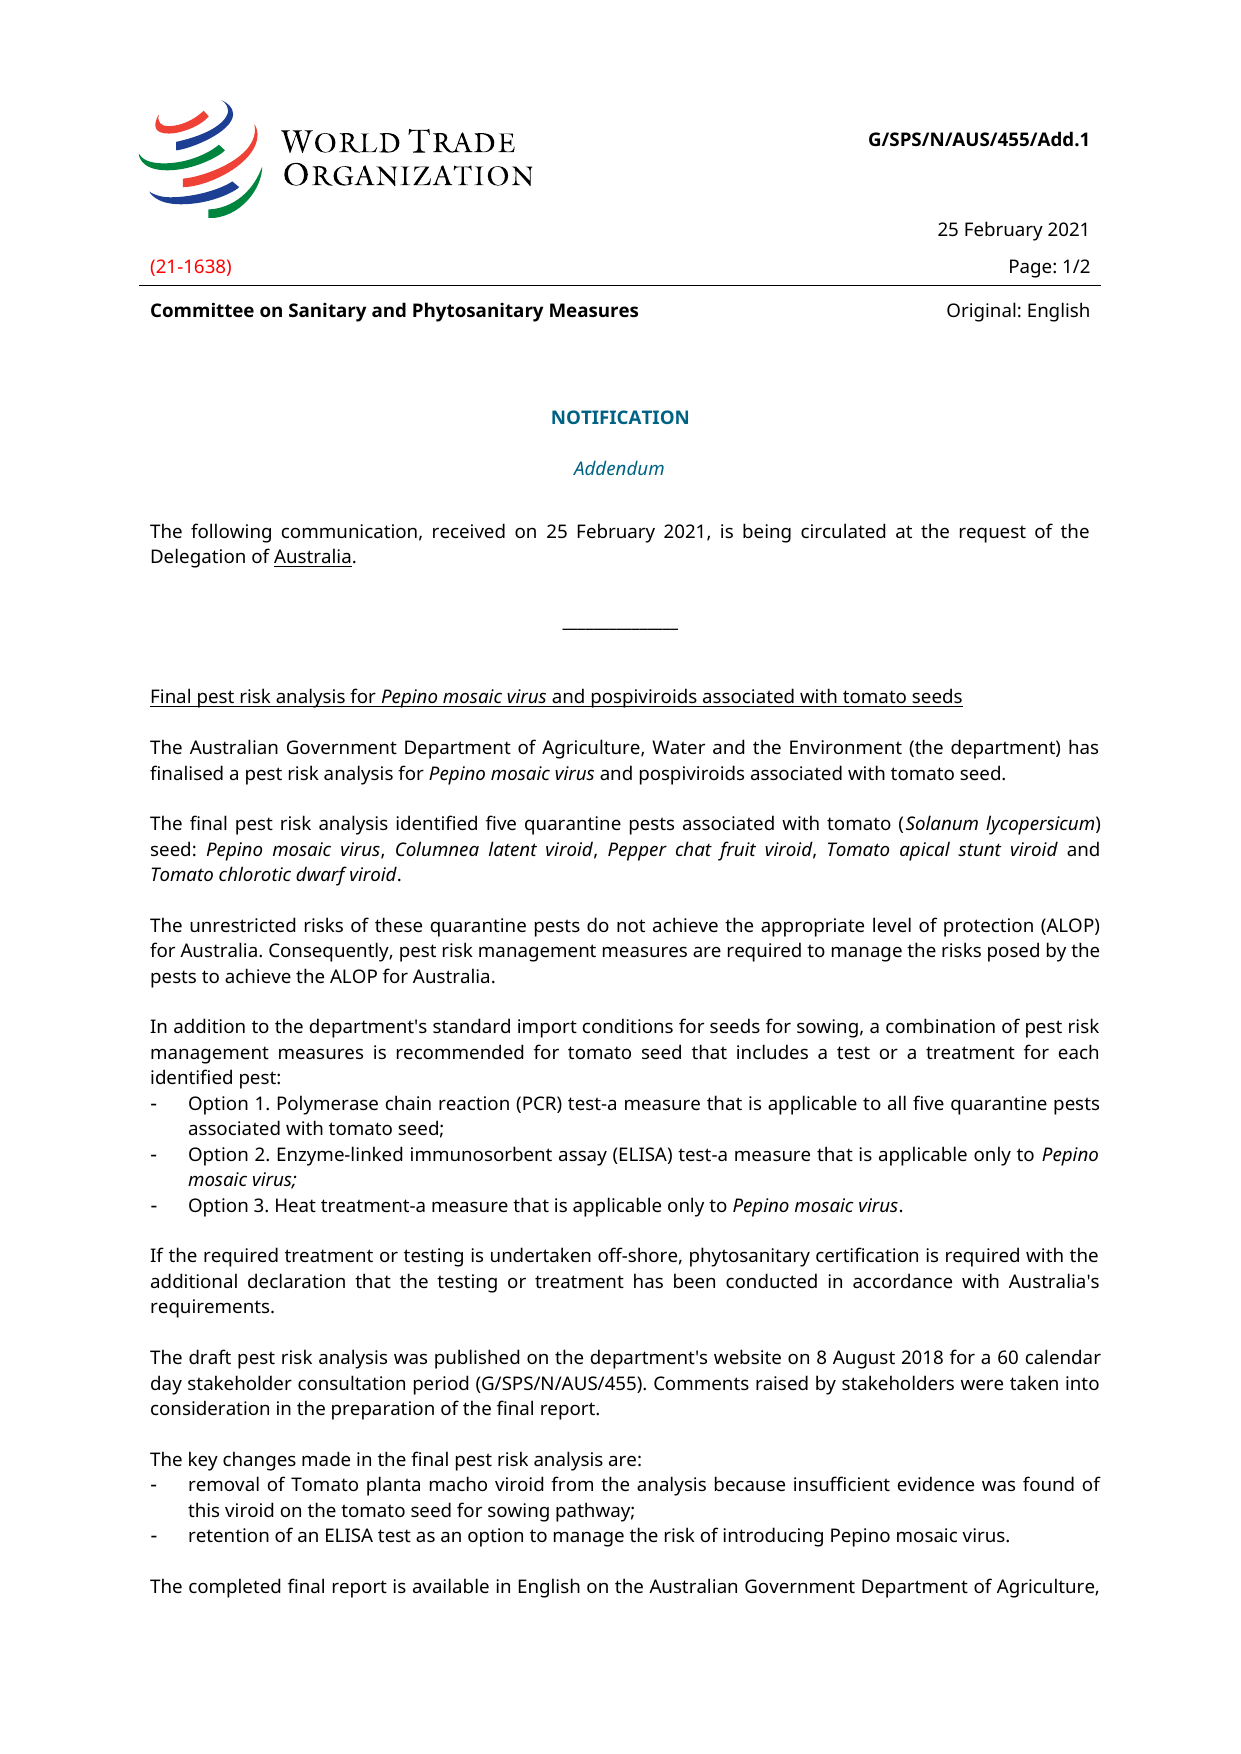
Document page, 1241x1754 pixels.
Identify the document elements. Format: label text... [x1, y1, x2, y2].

title NOTIFICATION [150, 405, 1090, 430]
table_header Final pest risk analysis for Pepino mosaic virus and pospiviroids associated with tomato seeds [150, 684, 1113, 734]
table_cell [150, 734, 1113, 1598]
title Addendum [150, 455, 1090, 481]
text _______________ [150, 607, 1090, 633]
text The following communication, received on 25 February 2021, is being circulated at the request of the Delegation of Australia. [150, 518, 1090, 569]
